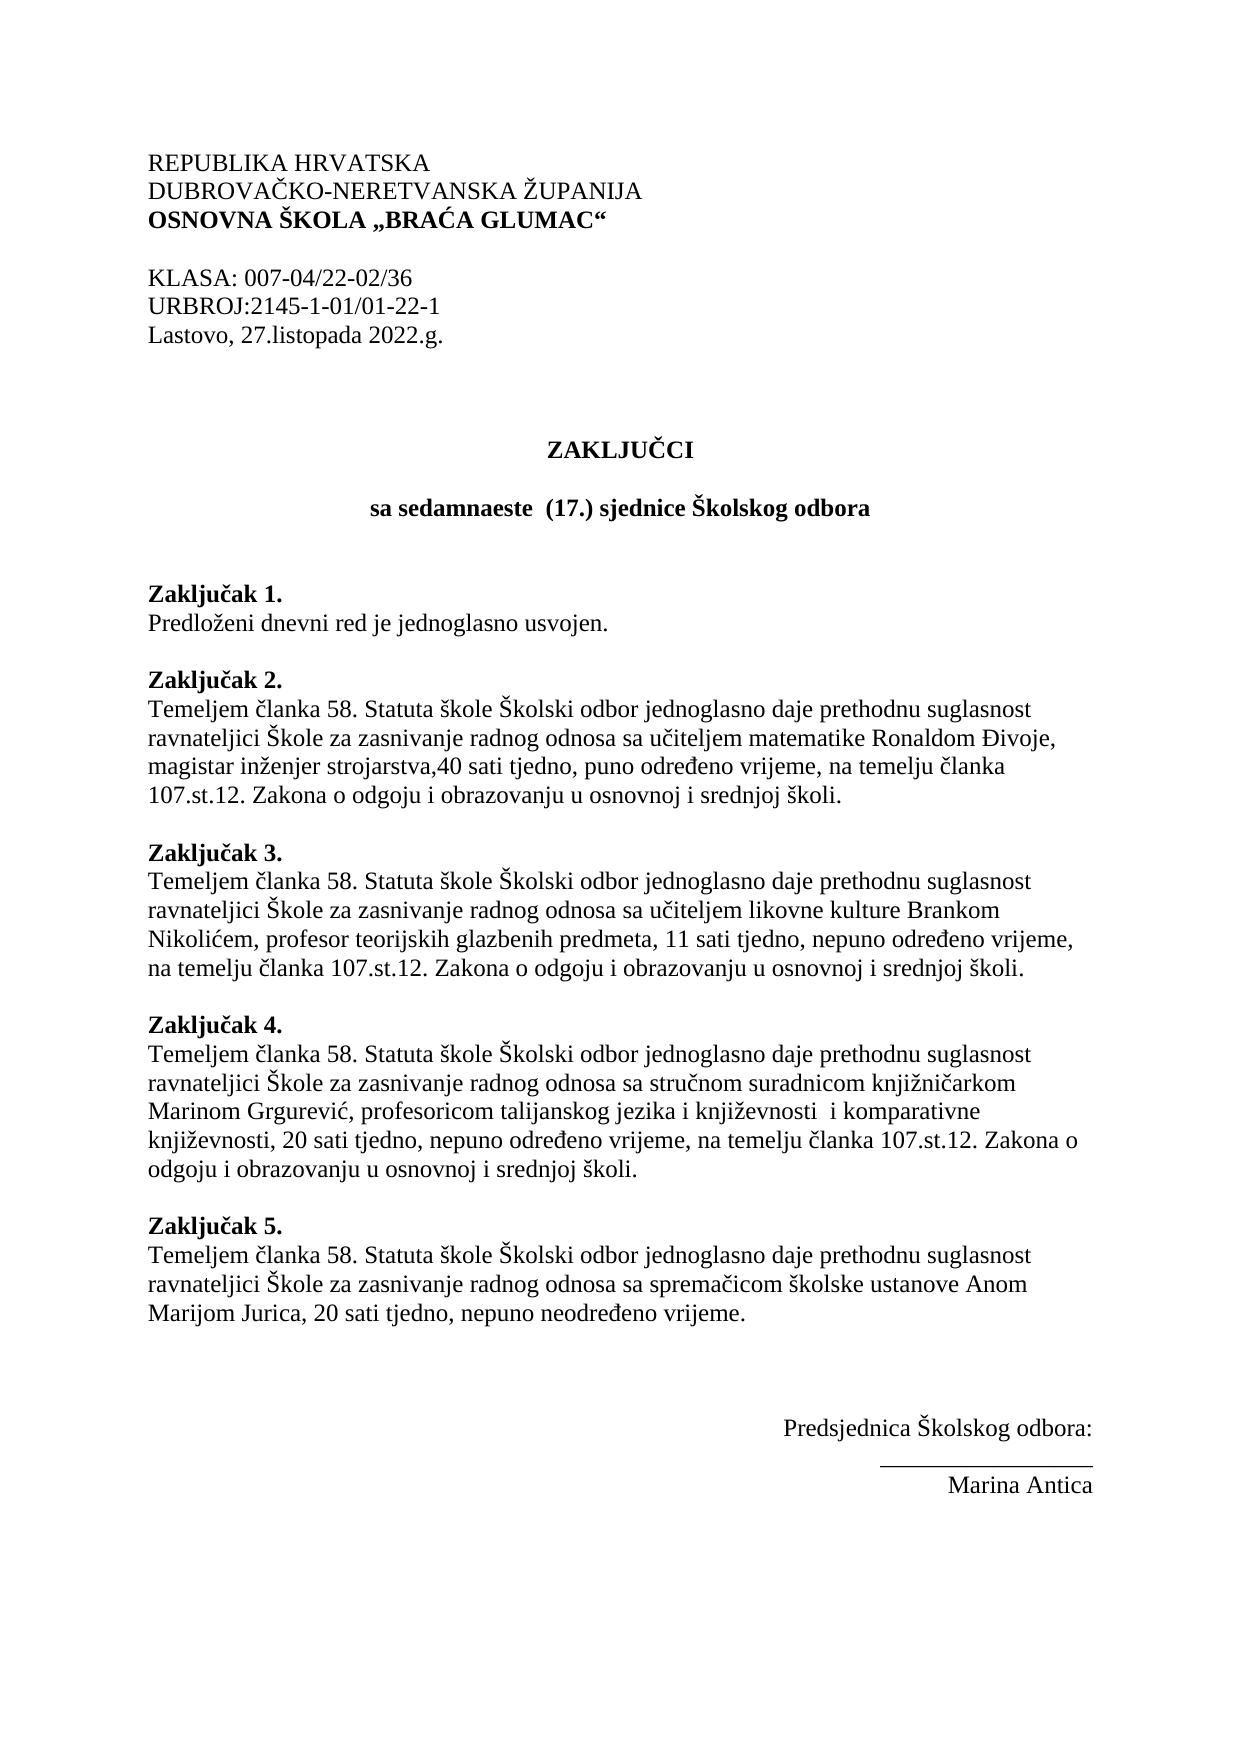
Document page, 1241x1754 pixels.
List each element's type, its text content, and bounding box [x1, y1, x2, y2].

text Temeljem članka 58. Statuta škole Školski odbor jednoglasno daje prethodnu suglasnost ravnateljici Škole za zasnivanje radnog odnosa sa stručnom suradnicom knjižničarkom Marinom Grgurević, profesoricom talijanskog jezika i književnosti i komparativne književnosti, 20 sati tjedno, nepuno određeno vrijeme, na temelju članka 107.st.12. Zakona o odgoju i obrazovanju u osnovnoj i srednjoj školi. [148, 1039, 1093, 1183]
text DUBROVAČKO-NERETVANSKA ŽUPANIJA [148, 176, 1093, 205]
text KLASA: 007-04/22-02/36 [148, 263, 1093, 291]
text Marina Antica [148, 1470, 1093, 1499]
text URBROJ:2145-1-01/01-22-1 [148, 291, 1093, 320]
text OSNOVNA ŠKOLA „BRAĆA GLUMAC“ [148, 205, 1093, 234]
text Zaključak 5. [148, 1211, 1093, 1240]
text Lastovo, 27.listopada 2022.g. [148, 320, 1093, 349]
text sa sedamnaeste (17.) sjednice Školskog odbora [148, 493, 1093, 521]
text Predsjednica Školskog odbora: [148, 1413, 1093, 1441]
text Zaključak 4. [148, 1010, 1093, 1039]
text Zaključak 3. [148, 838, 1093, 866]
text Zaključak 2. [148, 665, 1093, 694]
text Temeljem članka 58. Statuta škole Školski odbor jednoglasno daje prethodnu suglasnost ravnateljici Škole za zasnivanje radnog odnosa sa spremačicom školske ustanove Anom Marijom Jurica, 20 sati tjedno, nepuno neodređeno vrijeme. [148, 1240, 1093, 1326]
text ZAKLJUČCI [148, 435, 1093, 464]
text Predloženi dnevni red je jednoglasno usvojen. [148, 608, 1093, 636]
text _________________ [148, 1441, 1093, 1470]
text REPUBLIKA HRVATSKA [148, 148, 1093, 176]
text Zaključak 1. [148, 579, 1093, 608]
text Temeljem članka 58. Statuta škole Školski odbor jednoglasno daje prethodnu suglasnost ravnateljici Škole za zasnivanje radnog odnosa sa učiteljem matematike Ronaldom Đivoje, magistar inženjer strojarstva,40 sati tjedno, puno određeno vrijeme, na temelju članka 107.st.12. Zakona o odgoju i obrazovanju u osnovnoj i srednjoj školi. [148, 694, 1093, 809]
text Temeljem članka 58. Statuta škole Školski odbor jednoglasno daje prethodnu suglasnost ravnateljici Škole za zasnivanje radnog odnosa sa učiteljem likovne kulture Brankom Nikolićem, profesor teorijskih glazbenih predmeta, 11 sati tjedno, nepuno određeno vrijeme, na temelju članka 107.st.12. Zakona o odgoju i obrazovanju u osnovnoj i srednjoj školi. [148, 866, 1093, 981]
